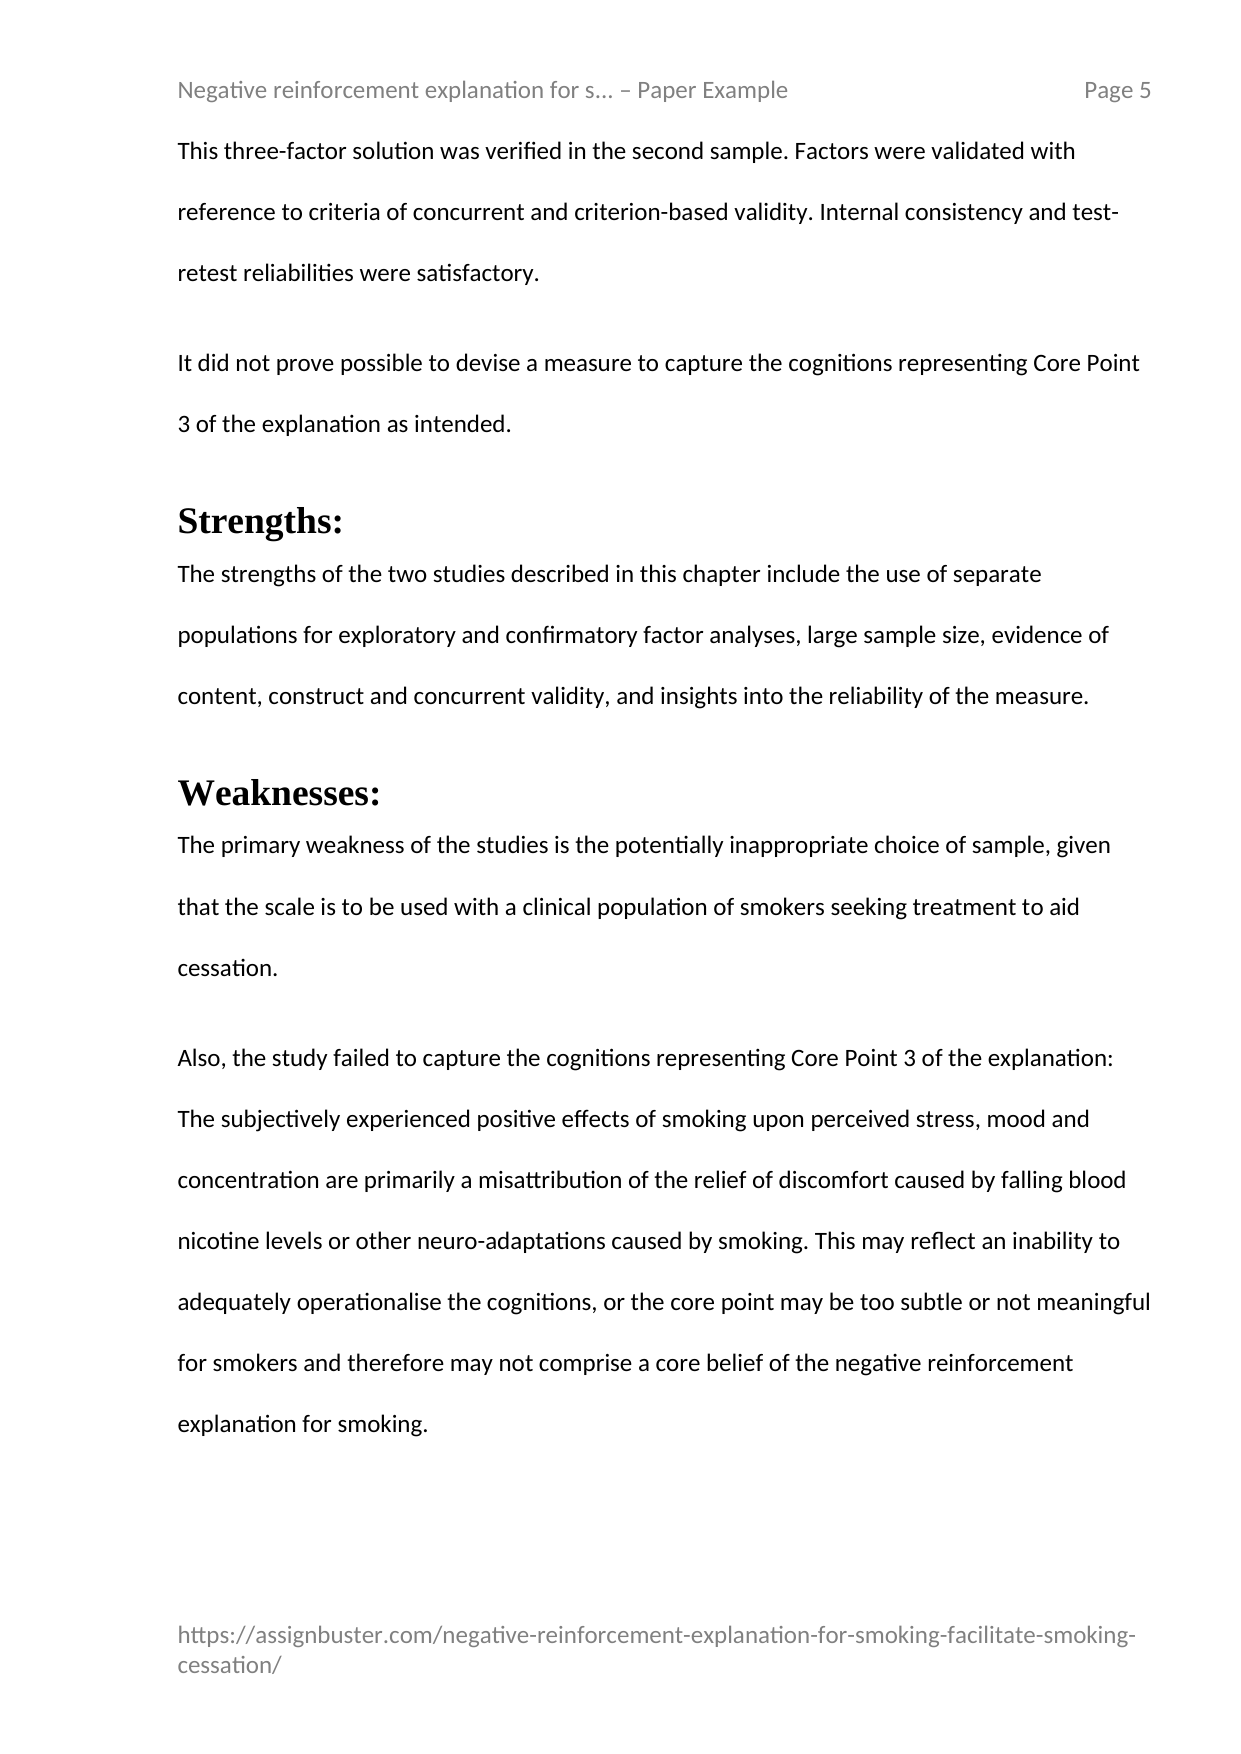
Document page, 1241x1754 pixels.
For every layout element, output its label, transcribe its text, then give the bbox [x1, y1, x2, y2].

subtitle Strengths: [177, 499, 1152, 542]
text It did not prove possible to devise a measure to capture the cognitions representing Core Point 3 of the explanation as intended. [177, 347, 1152, 439]
text This three-factor solution was verified in the second sample. Factors were validated with reference to criteria of concurrent and criterion-based validity. Internal consistency and test-retest reliabilities were satisfactory. [177, 135, 1152, 287]
text The primary weakness of the studies is the potentially inappropriate choice of sample, given that the scale is to be used with a clinical population of smokers seeking treatment to aid cessation. [177, 830, 1152, 982]
text Also, the study failed to capture the cognitions representing Core Point 3 of the explanation: The subjectively experienced positive effects of smoking upon perceived stress, mood and concentration are primarily a misattribution of the relief of discomfort caused by falling blood nicotine levels or other neuro-adaptations caused by smoking. This may reflect an inability to adequately operationalise the cognitions, or the core point may be too subtle or not meaningful for smokers and therefore may not comprise a core belief of the negative reinforcement explanation for smoking. [177, 1042, 1152, 1439]
text The strengths of the two studies described in this chapter include the use of separate populations for exploratory and confirmatory factor analyses, large sample size, evidence of content, construct and concurrent validity, and insights into the reliability of the measure. [177, 558, 1152, 711]
subtitle Weaknesses: [177, 771, 1152, 814]
